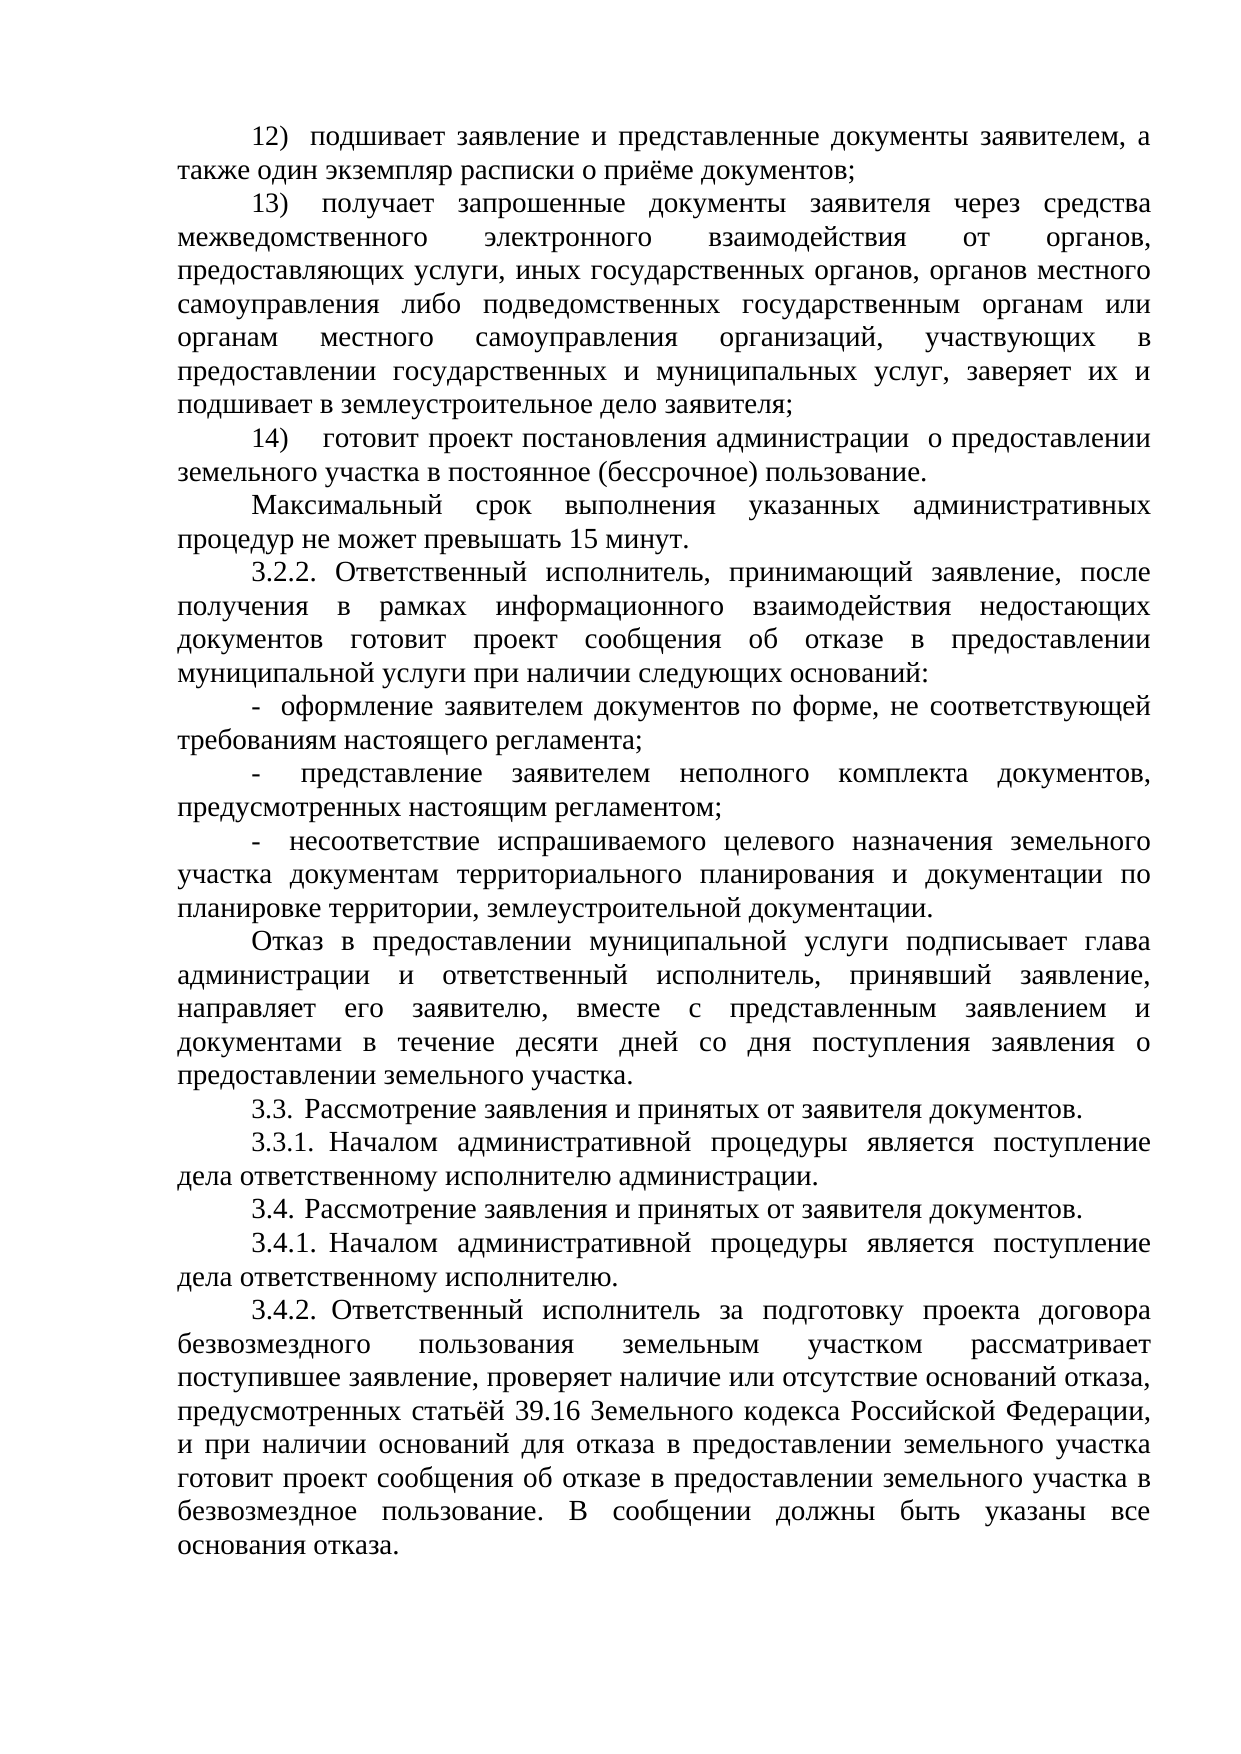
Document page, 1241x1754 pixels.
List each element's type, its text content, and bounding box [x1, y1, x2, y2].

text Отказ в предоставлении муниципальной услуги подписывает глава администрации и ответственный исполнитель, принявший заявление, направляет его заявителю, вместе с представленным заявлением и документами в течение десяти дней со дня поступления заявления о предоставлении земельного участка. [177, 923, 1152, 1091]
list Началом административной процедуры является поступление дела ответственному исполнителю администрации. [177, 1124, 1152, 1192]
list Рассмотрение заявления и принятых от заявителя документов. [177, 1192, 1152, 1225]
list готовит проект постановления администрации о предоставлении земельного участка в постоянное (бессрочное) пользование. [177, 420, 1152, 487]
text Максимальный срок выполнения указанных административных процедур не может превышать 15 минут. [177, 487, 1152, 554]
list Ответственный исполнитель за подготовку проекта договора безвозмездного пользования земельным участком рассматривает поступившее заявление, проверяет наличие или отсутствие оснований отказа, предусмотренных статьёй 39.16 Земельного кодекса Российской Федерации, и при наличии оснований для отказа в предоставлении земельного участка готовит проект сообщения об отказе в предоставлении земельного участка в безвозмездное пользование. В сообщении должны быть указаны все основания отказа. [177, 1292, 1152, 1561]
list подшивает заявление и представленные документы заявителем, а также один экземпляр расписки о приёме документов; [177, 118, 1152, 185]
list получает запрошенные документы заявителя через средства межведомственного электронного взаимодействия от органов, предоставляющих услуги, иных государственных органов, органов местного самоуправления либо подведомственных государственным органам или органам местного самоуправления организаций, участвующих в предоставлении государственных и муниципальных услуг, заверяет их и подшивает в землеустроительное дело заявителя; [177, 185, 1152, 420]
list Началом административной процедуры является поступление дела ответственному исполнителю. [177, 1225, 1152, 1292]
text 3.2.2. Ответственный исполнитель, принимающий заявление, после получения в рамках информационного взаимодействия недостающих документов готовит проект сообщения об отказе в предоставлении муниципальной услуги при наличии следующих оснований: [177, 554, 1152, 688]
list Рассмотрение заявления и принятых от заявителя документов. [177, 1091, 1152, 1124]
list оформление заявителем документов по форме, не соответствующей требованиям настоящего регламента; [177, 688, 1152, 756]
list представление заявителем неполного комплекта документов, предусмотренных настоящим регламентом; [177, 756, 1152, 823]
list несоответствие испрашиваемого целевого назначения земельного участка документам территориального планирования и документации по планировке территории, землеустроительной документации. [177, 823, 1152, 923]
